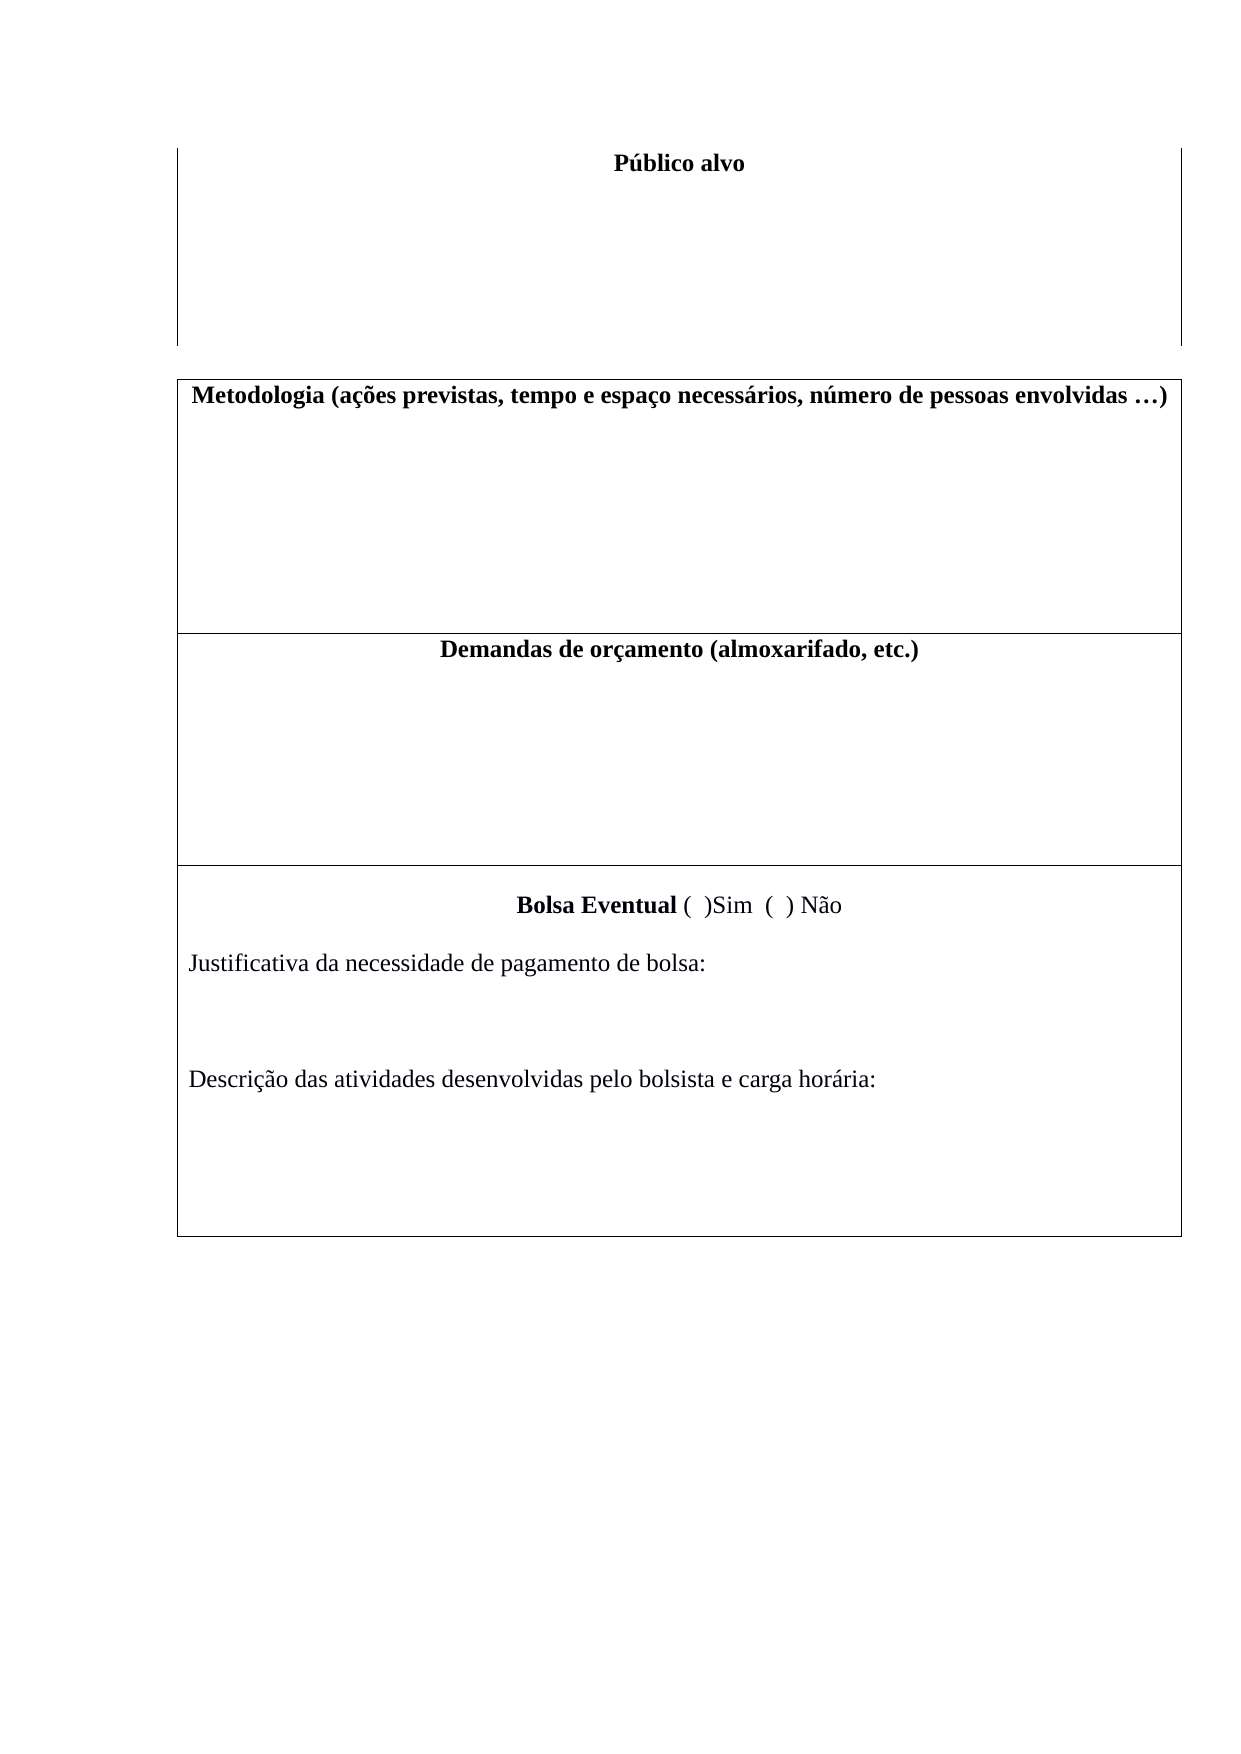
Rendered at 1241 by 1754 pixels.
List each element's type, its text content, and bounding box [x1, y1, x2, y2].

table_cell Demandas de orçamento (almoxarifado, etc.) [178, 634, 1181, 864]
table_cell Bolsa Eventual ( )Sim ( ) Não Justificativa da necessidade de pagamento de bolsa: Descrição das atividades desenvolvidas pelo bolsista e carga horária: [178, 866, 1181, 1236]
table_cell Público alvo [178, 148, 1181, 346]
table_header Metodologia (ações previstas, tempo e espaço necessários, número de pessoas envolvidas …) [178, 380, 1181, 633]
